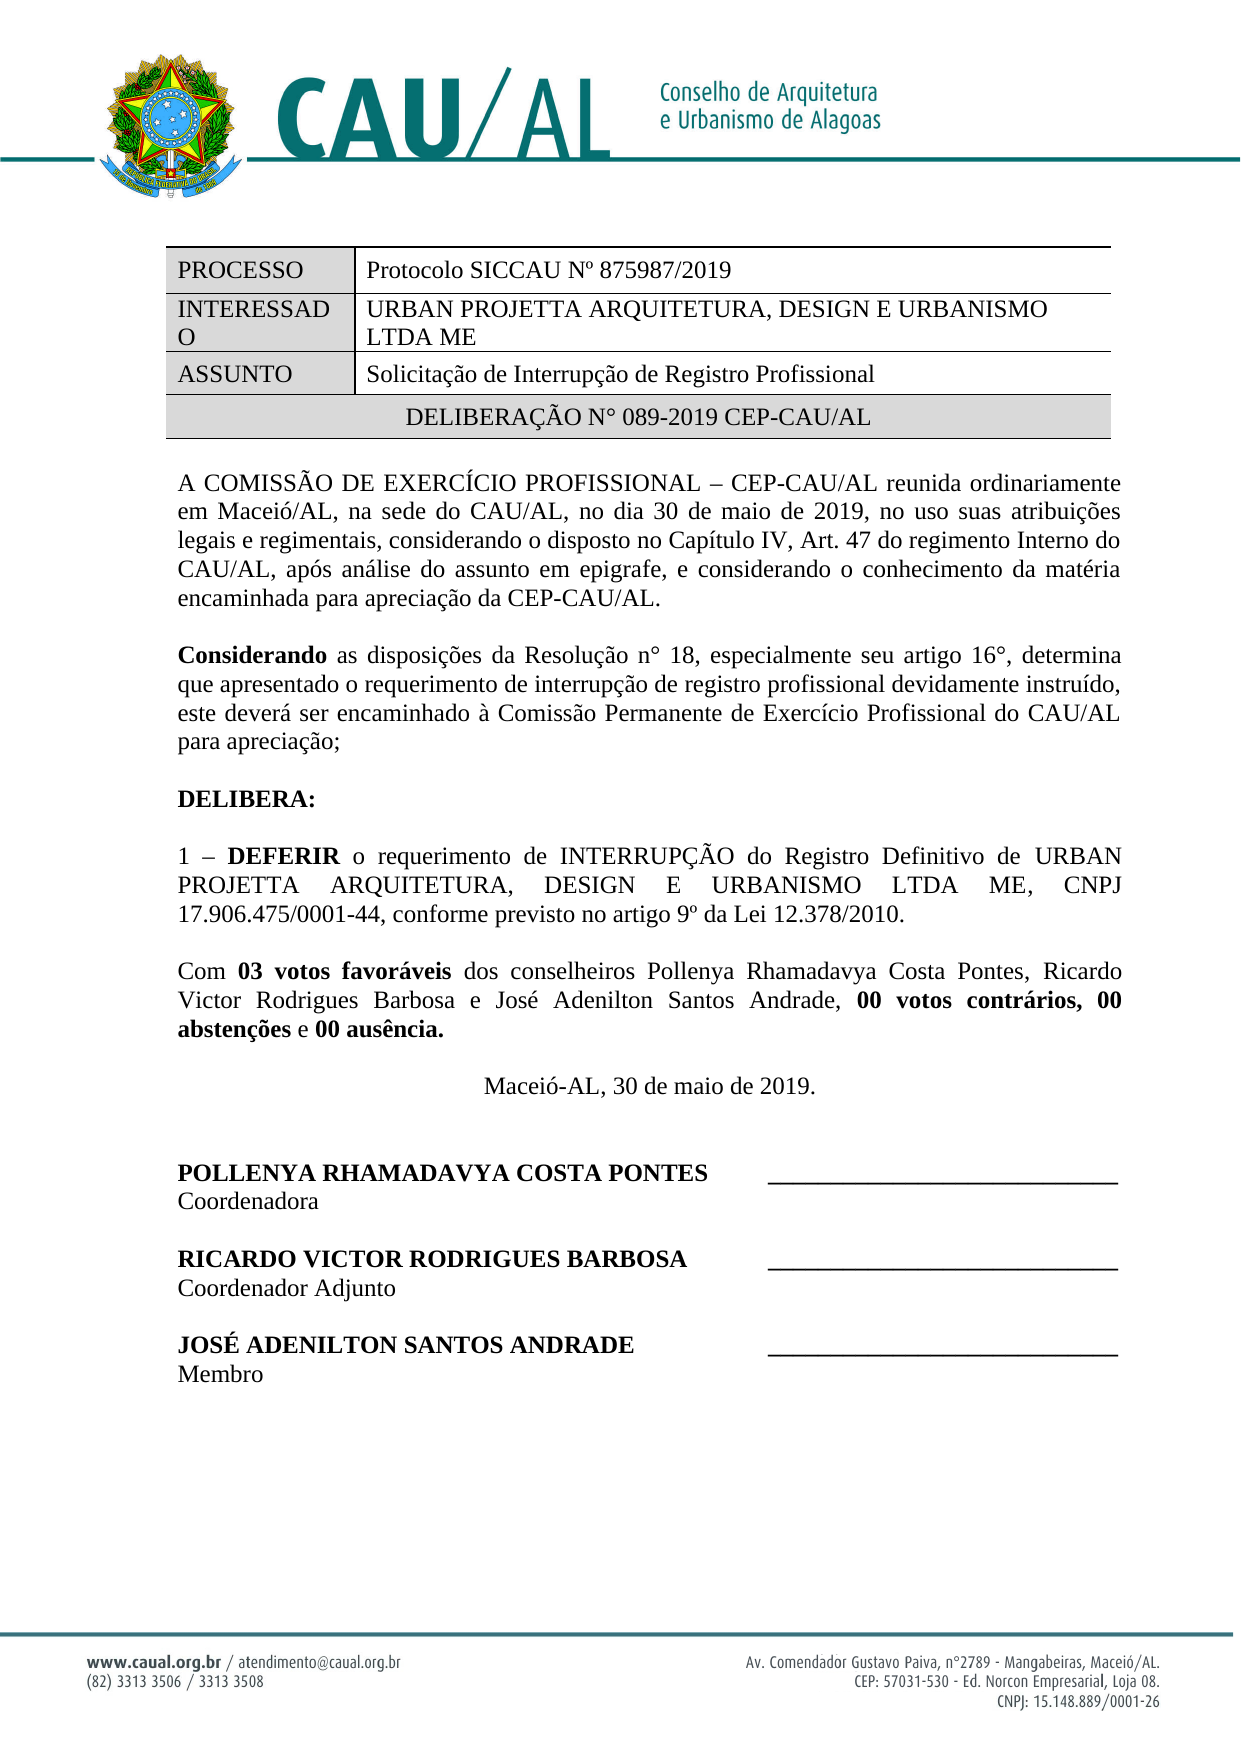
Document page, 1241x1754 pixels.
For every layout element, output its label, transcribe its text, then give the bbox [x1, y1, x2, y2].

table_header Protocolo SICCAU Nº 875987/2019 [356, 248, 1111, 293]
text Considerando as disposições da Resolução n° 18, especialmente seu artigo 16°, determina que apresentado o requerimento de interrupção de registro profissional devidamente instruído, este deverá ser encaminhado à Comissão Permanente de Exercício Profissional do CAU/AL para apreciação; [177, 640, 1122, 755]
text DELIBERA: [177, 784, 1122, 813]
text 1 – DEFERIR o requerimento de INTERRUPÇÃO do Registro Definitivo de URBAN PROJETTA ARQUITETURA, DESIGN E URBANISMO LTDA ME, CNPJ 17.906.475/0001-44, conforme previsto no artigo 9º da Lei 12.378/2010. [177, 841, 1122, 928]
table_cell ASSUNTO [166, 352, 354, 394]
text RICARDO VICTOR RODRIGUES BARBOSA ____________________________ [177, 1244, 1122, 1273]
table_cell DELIBERAÇÃO N° 089-2019 CEP-CAU/AL [166, 395, 1111, 438]
text JOSÉ ADENILTON SANTOS ANDRADE ____________________________ [177, 1330, 1122, 1359]
table_cell INTERESSADO [166, 294, 354, 351]
table_cell URBAN PROJETTA ARQUITETURA, DESIGN E URBANISMO LTDA ME [356, 294, 1111, 351]
text A COMISSÃO DE EXERCÍCIO PROFISSIONAL – CEP-CAU/AL reunida ordinariamente em Maceió/AL, na sede do CAU/AL, no dia 30 de maio de 2019, no uso suas atribuições legais e regimentais, considerando o disposto no Capítulo IV, Art. 47 do regimento Interno do CAU/AL, após análise do assunto em epigrafe, e considerando o conhecimento da matéria encaminhada para apreciação da CEP-CAU/AL. [177, 468, 1122, 611]
text POLLENYA RHAMADAVYA COSTA PONTES ____________________________ [177, 1158, 1122, 1186]
text Membro [177, 1359, 1122, 1388]
text Maceió-AL, 30 de maio de 2019. [177, 1071, 1122, 1100]
table_header PROCESSO [166, 248, 354, 293]
text Com 03 votos favoráveis dos conselheiros Pollenya Rhamadavya Costa Pontes, Ricardo Victor Rodrigues Barbosa e José Adenilton Santos Andrade, 00 votos contrários, 00 abstenções e 00 ausência. [177, 956, 1122, 1043]
picture [0, 50, 1241, 202]
table_cell Solicitação de Interrupção de Registro Profissional [356, 352, 1111, 394]
picture [0, 1632, 1234, 1711]
text Coordenador Adjunto [177, 1273, 1122, 1301]
text Coordenadora [177, 1186, 1122, 1215]
